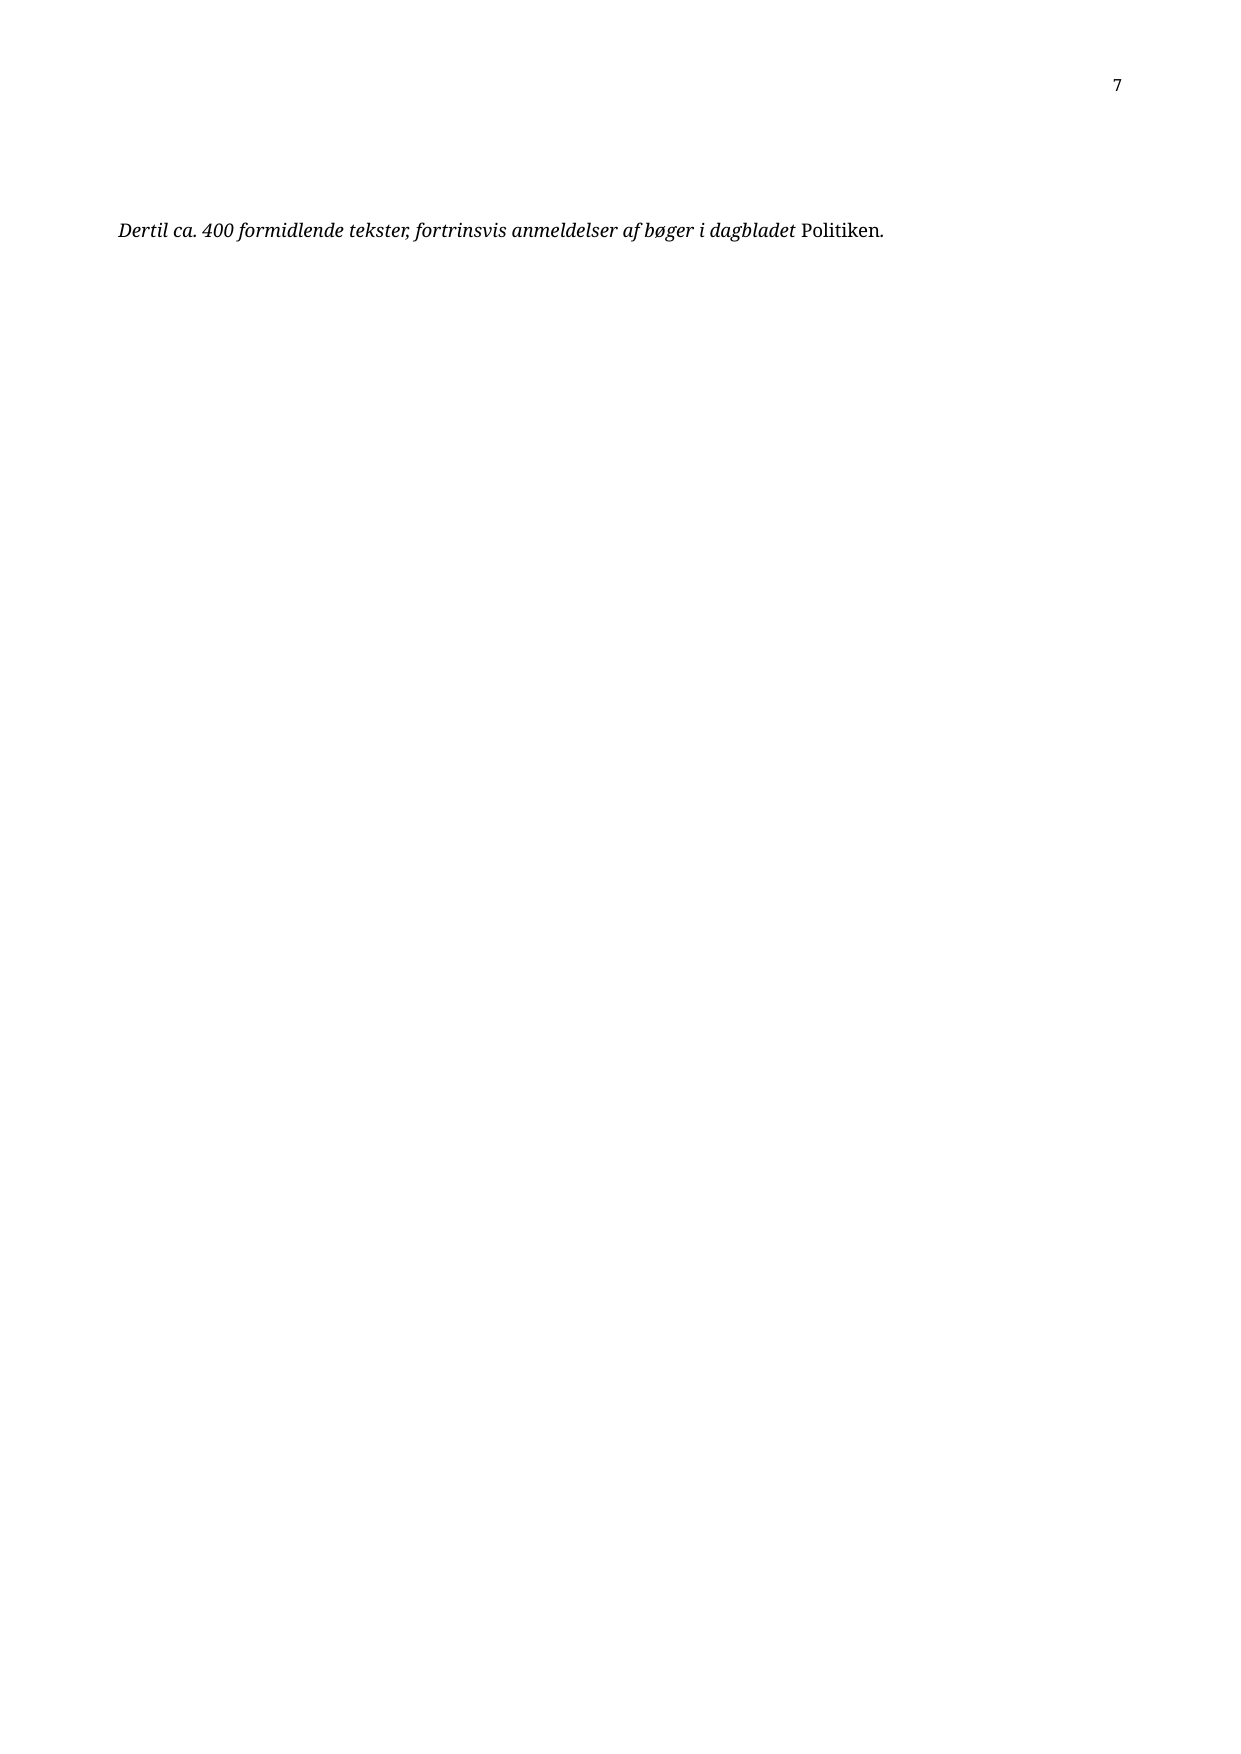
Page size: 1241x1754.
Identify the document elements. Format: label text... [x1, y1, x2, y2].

text Dertil ca. 400 formidlende tekster, fortrinsvis anmeldelser af bøger i dagbladet Politiken. [118, 217, 1122, 243]
